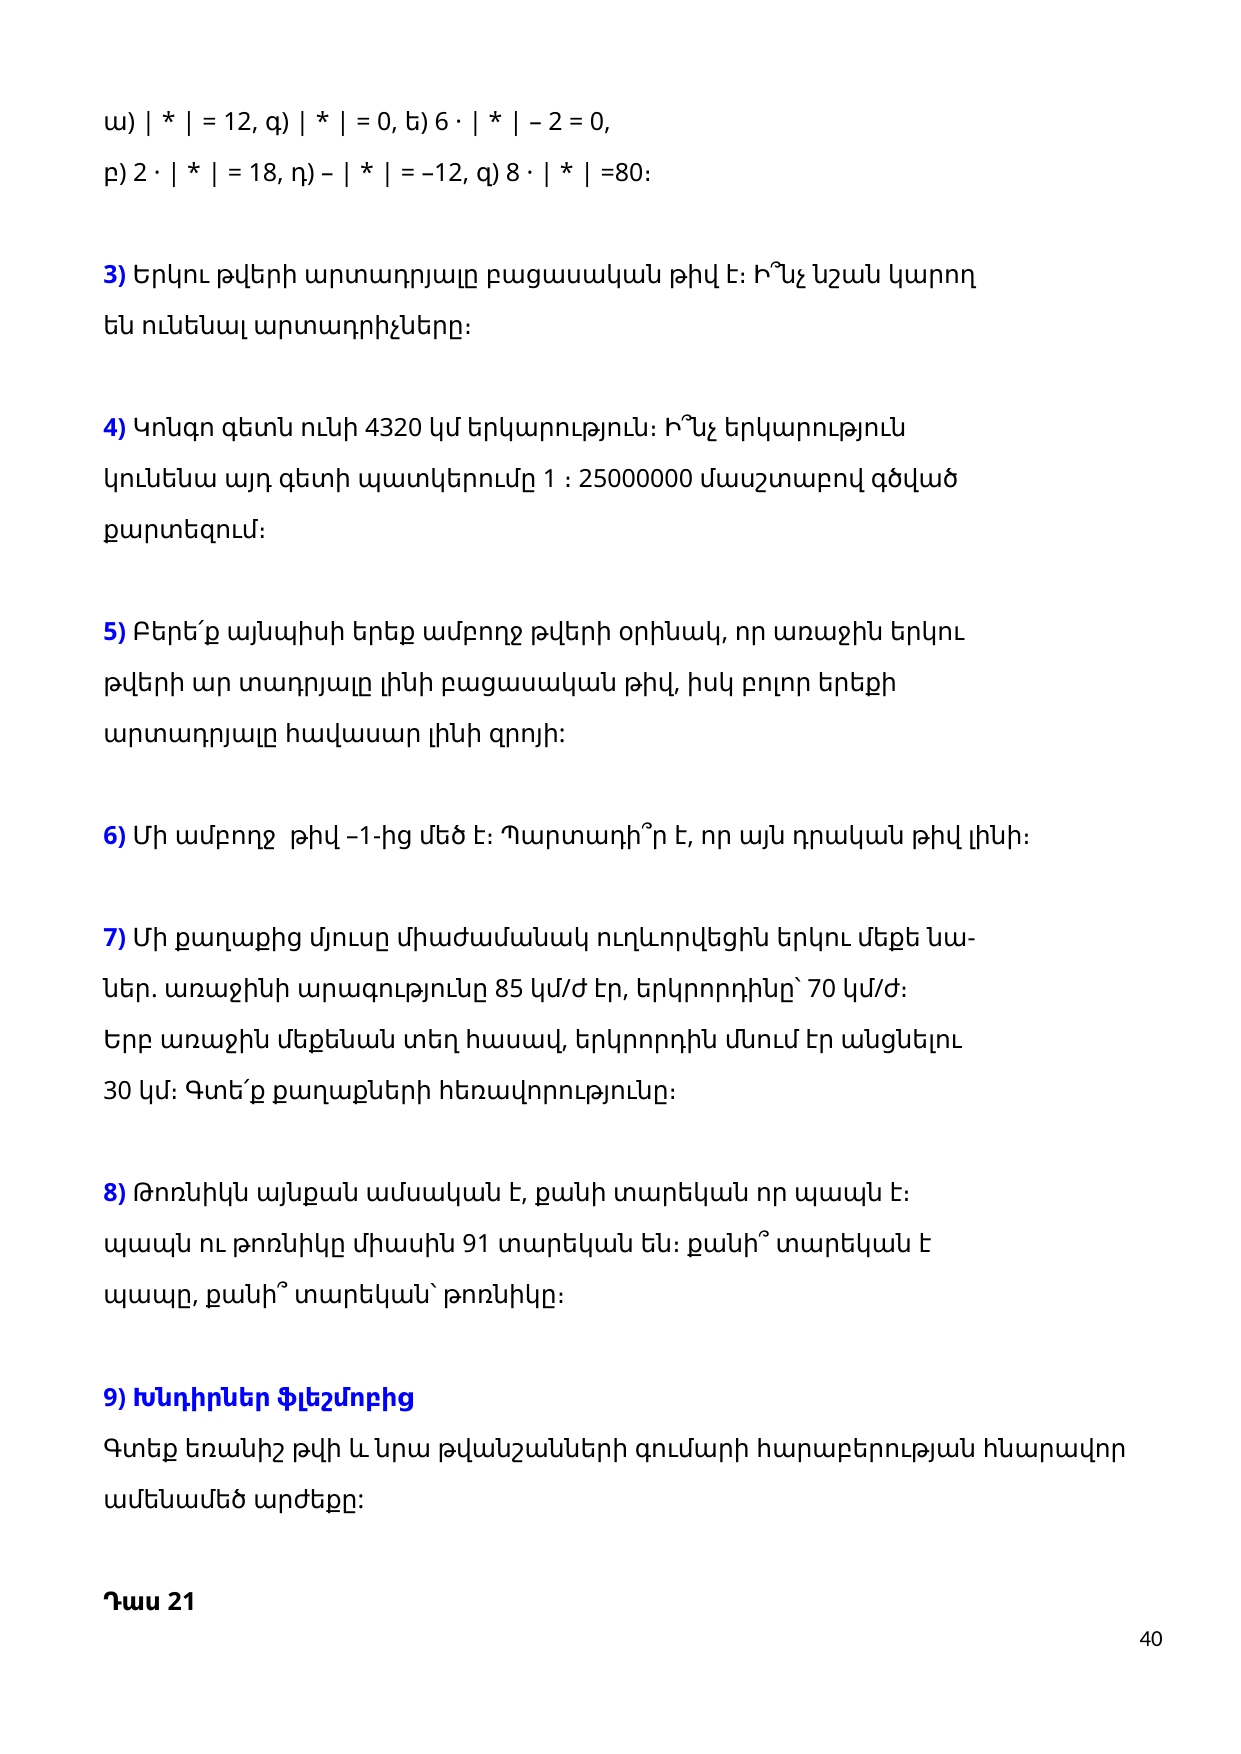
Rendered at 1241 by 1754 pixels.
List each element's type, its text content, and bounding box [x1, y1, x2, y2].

text Գտեք եռանիշ թվի և նրա թվանշանների գումարի հարաբերության հնարավոր ամենամեծ արժեքը: [103, 1430, 1162, 1515]
text ա) | * | = 12, գ) | * | = 0, ե) 6 · | * | – 2 = 0, [103, 103, 1162, 137]
text Երբ առաջին մեքենան տեղ հասավ, երկրորդին մնում էր անցնելու [103, 1022, 1162, 1056]
text պապն ու թոռնիկը միասին 91 տարեկան են։ քանի՞ տարեկան է [103, 1226, 1162, 1260]
text թվերի ար տադրյալը լինի բացասական թիվ, իսկ բոլոր երեքի [103, 664, 1162, 699]
text 5) Բերե՛ք այնպիսի երեք ամբողջ թվերի օրինակ, որ առաջին երկու [103, 613, 1162, 648]
text կունենա այդ գետի պատկերումը 1 ։ 25000000 մասշտաբով գծված [103, 460, 1162, 494]
text Դաս 21 [103, 1583, 1162, 1617]
text 6) Մի ամբողջ թիվ –1-ից մեծ է։ Պարտադի՞ր է, որ այն դրական թիվ լինի։ [103, 818, 1162, 852]
text ներ. առաջինի արագությունը 85 կմ/ժ էր, երկրորդինը՝ 70 կմ/ժ։ [103, 971, 1162, 1005]
text քարտեզում։ [103, 511, 1162, 546]
text պապը, քանի՞ տարեկան՝ թոռնիկը։ [103, 1277, 1162, 1311]
text են ունենալ արտադրիչները։ [103, 307, 1162, 341]
text 7) Մի քաղաքից մյուսը միաժամանակ ուղևորվեցին երկու մեքե նա- [103, 920, 1162, 954]
text 3) Երկու թվերի արտադրյալը բացասական թիվ է։ Ի՞նչ նշան կարող [103, 256, 1162, 290]
text արտադրյալը հավասար լինի զրոյի: [103, 716, 1162, 750]
text 8) Թոռնիկն այնքան ամսական է, քանի տարեկան որ պապն է։ [103, 1175, 1162, 1209]
text 4) Կոնգո գետն ունի 4320 կմ երկարություն։ Ի՞նչ երկարություն [103, 409, 1162, 443]
text 30 կմ։ Գտե՛ք քաղաքների հեռավորությունը։ [103, 1073, 1162, 1107]
text 9) Խնդիրներ ֆլեշմոբից [103, 1379, 1162, 1413]
text բ) 2 · | * | = 18, դ) – | * | = –12, զ) 8 · | * | =80։ [103, 154, 1162, 188]
